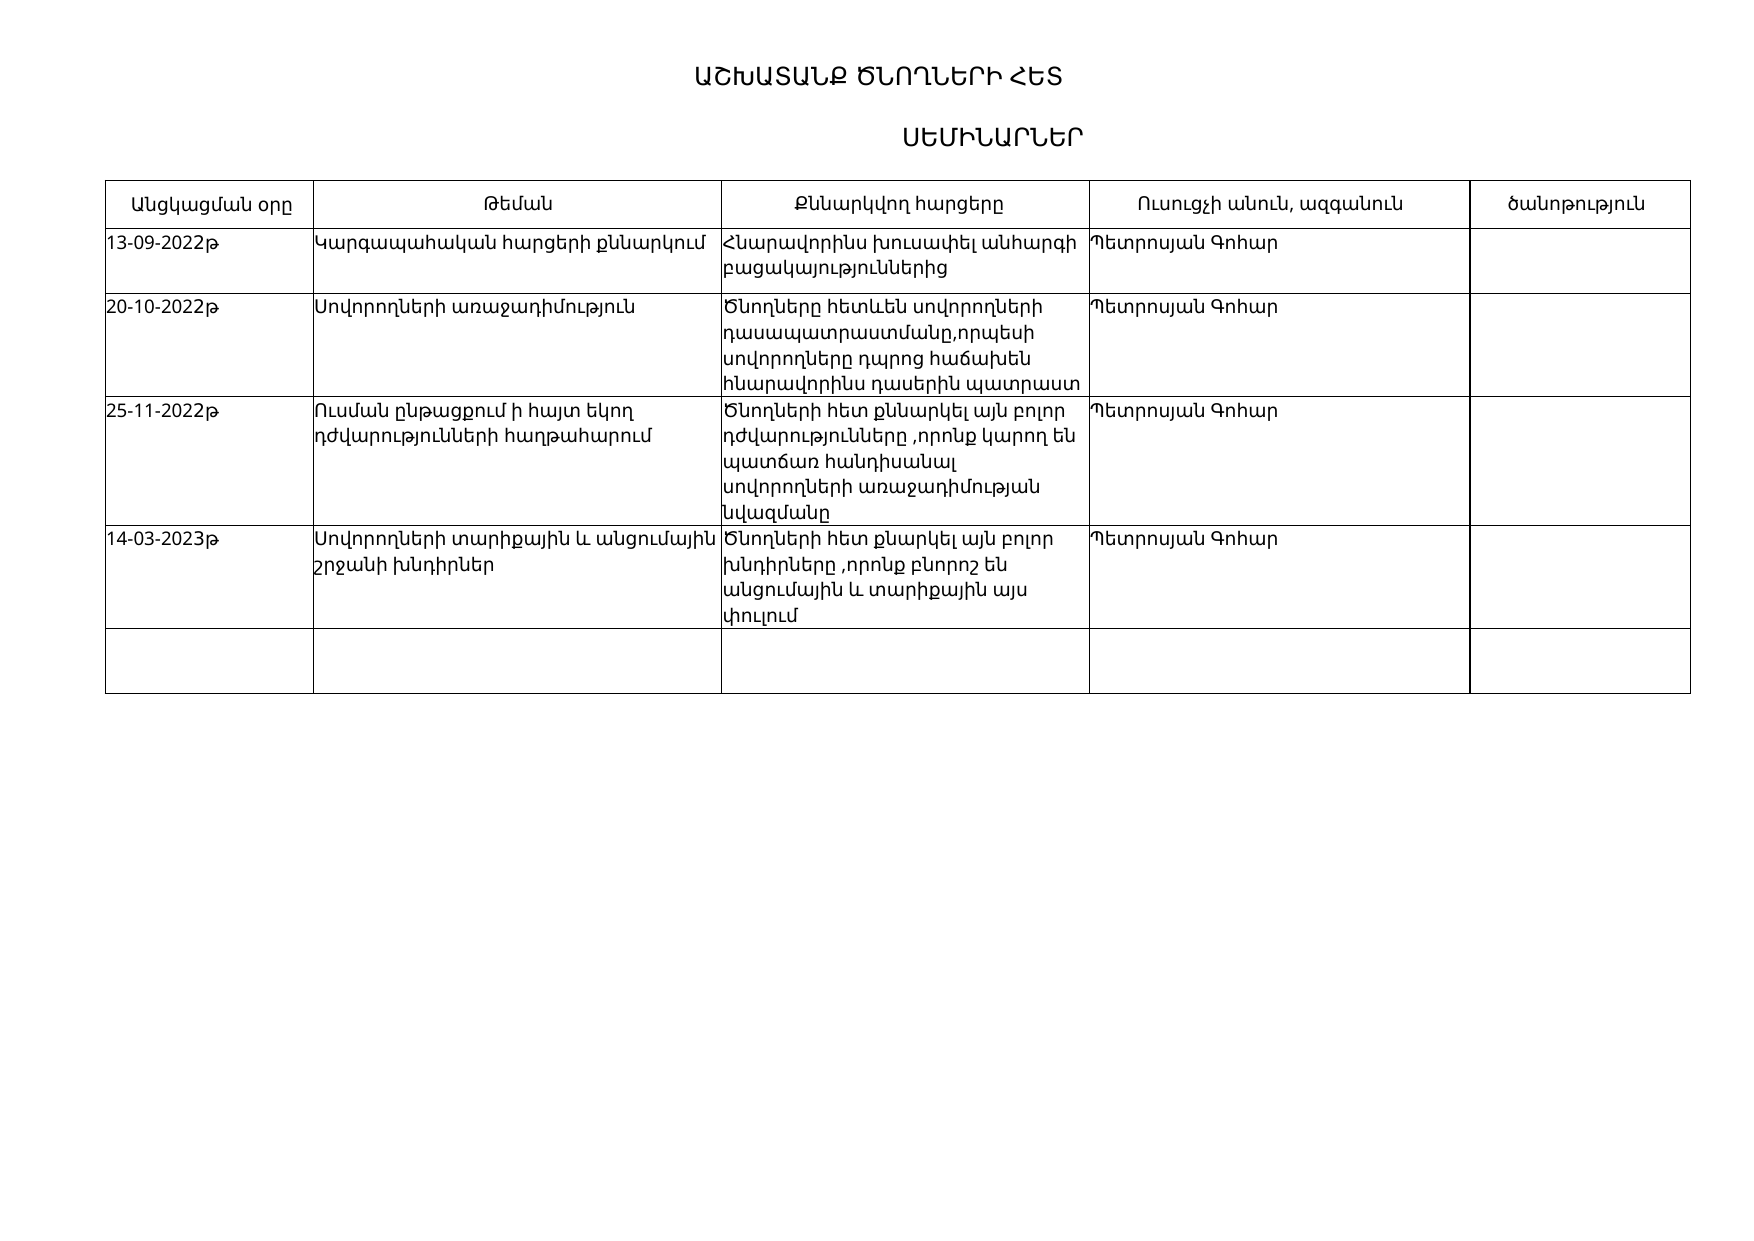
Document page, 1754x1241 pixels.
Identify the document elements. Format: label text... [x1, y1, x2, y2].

table_header ծանոթություն [1471, 181, 1690, 228]
table_header Թեման [314, 181, 721, 228]
table_cell [1471, 526, 1690, 628]
table_cell Պետրոսյան Գոհար [1090, 397, 1469, 524]
table_cell Ծնողների հետ քնարկել այն բոլոր խնդիրները ,որոնք բնորոշ են անցումային և տարիքային այս փուլում [722, 526, 1089, 628]
table_header Անցկացման օրը [106, 181, 313, 228]
table_cell 25-11-2022թ [106, 397, 313, 524]
table_cell [1471, 397, 1690, 524]
table_cell Պետրոսյան Գոհար [1090, 294, 1469, 396]
table_cell Ուսման ընթացքում ի հայտ եկող դժվարությունների հաղթահարում [314, 397, 721, 524]
table_cell [1471, 229, 1690, 293]
table_cell Ծնողները հետևեն սովորողների դասապատրաստմանը,որպեսի սովորողները դպրոց հաճախեն հնարավորինս դասերին պատրաստ [722, 294, 1089, 396]
table_cell [1090, 629, 1469, 692]
table_cell Պետրոսյան Գոհար [1090, 229, 1469, 293]
table_cell Ծնողների հետ քննարկել այն բոլոր դժվարությունները ,որոնք կարող են պատճառ հանդիսանալ սովորողների առաջադիմության նվազմանը [722, 397, 1089, 524]
table_cell [1471, 294, 1690, 396]
table_cell Հնարավորինս խուսափել անհարգի բացակայություններից [722, 229, 1089, 293]
text ԱՇԽԱՏԱՆՔ ԾՆՈՂՆԵՐԻ ՀԵՏ [346, 59, 1411, 93]
table_cell Սովորողների առաջադիմություն [314, 294, 721, 396]
table_cell [722, 629, 1089, 692]
table_cell 20-10-2022թ [106, 294, 313, 396]
table_cell 13-09-2022թ [106, 229, 313, 293]
table_cell [106, 629, 313, 692]
table_cell Սովորողների տարիքային և անցումային շրջանի խնդիրներ [314, 526, 721, 628]
table_header Քննարկվող հարցերը [722, 181, 1089, 228]
table_header Ուսուցչի անուն, ազգանուն [1090, 181, 1469, 228]
table_cell Պետրոսյան Գոհար [1090, 526, 1469, 628]
table_cell Կարգապահական հարցերի քննարկում [314, 229, 721, 293]
table_cell [314, 629, 721, 692]
table_cell [1471, 629, 1690, 692]
table_cell 14-03-2023թ [106, 526, 313, 628]
text ՍԵՄԻՆԱՐՆԵՐ [59, 119, 1725, 153]
